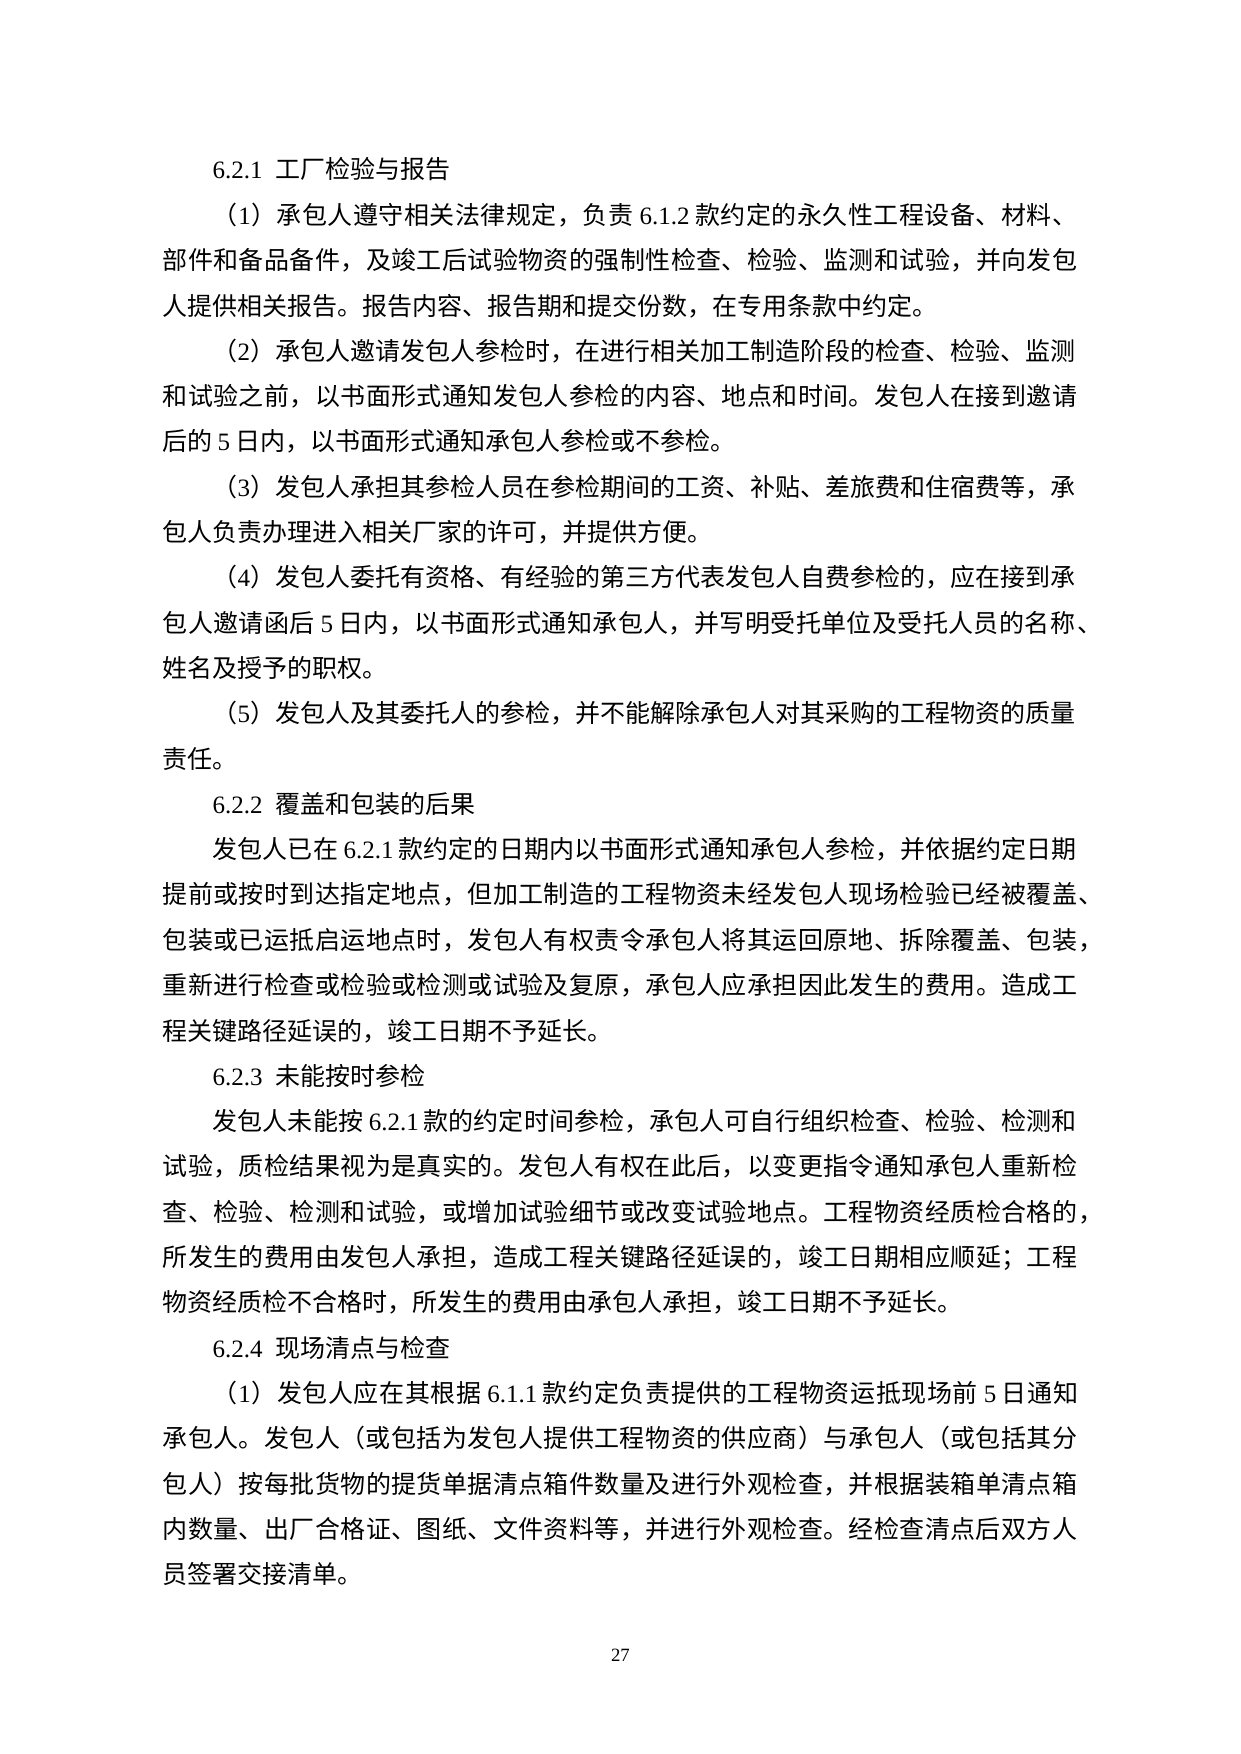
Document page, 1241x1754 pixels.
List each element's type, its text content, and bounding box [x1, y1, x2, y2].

text （4）发包人委托有资格、有经验的第三方代表发包人自费参检的，应在接到承包人邀请函后5日内，以书面形式通知承包人，并写明受托单位及受托人员的名称、姓名及授予的职权。 [162, 558, 1078, 685]
text （2）承包人邀请发包人参检时，在进行相关加工制造阶段的检查、检验、监测和试验之前，以书面形式通知发包人参检的内容、地点和时间。发包人在接到邀请后的5日内，以书面形式通知承包人参检或不参检。 [162, 331, 1078, 458]
text 发包人未能按6.2.1款的约定时间参检，承包人可自行组织检查、检验、检测和试验，质检结果视为是真实的。发包人有权在此后，以变更指令通知承包人重新检查、检验、检测和试验，或增加试验细节或改变试验地点。工程物资经质检合格的，所发生的费用由发包人承担，造成工程关键路径延误的，竣工日期相应顺延；工程物资经质检不合格时，所发生的费用由承包人承担，竣工日期不予延长。 [162, 1102, 1078, 1319]
text （1）发包人应在其根据6.1.1款约定负责提供的工程物资运抵现场前5日通知承包人。发包人（或包括为发包人提供工程物资的供应商）与承包人（或包括其分包人）按每批货物的提货单据清点箱件数量及进行外观检查，并根据装箱单清点箱内数量、出厂合格证、图纸、文件资料等，并进行外观检查。经检查清点后双方人员签署交接清单。 [162, 1373, 1078, 1591]
text 发包人已在6.2.1款约定的日期内以书面形式通知承包人参检，并依据约定日期提前或按时到达指定地点，但加工制造的工程物资未经发包人现场检验已经被覆盖、包装或已运抵启运地点时，发包人有权责令承包人将其运回原地、拆除覆盖、包装，重新进行检查或检验或检测或试验及复原，承包人应承担因此发生的费用。造成工程关键路径延误的，竣工日期不予延长。 [162, 830, 1078, 1047]
text （5）发包人及其委托人的参检，并不能解除承包人对其采购的工程物资的质量责任。 [162, 694, 1078, 775]
text （3）发包人承担其参检人员在参检期间的工资、补贴、差旅费和住宿费等，承包人负责办理进入相关厂家的许可，并提供方便。 [162, 467, 1078, 549]
text 6.2.4 现场清点与检查 [162, 1328, 1078, 1364]
text （1）承包人遵守相关法律规定，负责6.1.2款约定的永久性工程设备、材料、部件和备品备件，及竣工后试验物资的强制性检查、检验、监测和试验，并向发包人提供相关报告。报告内容、报告期和提交份数，在专用条款中约定。 [162, 195, 1078, 322]
text 6.2.2 覆盖和包装的后果 [162, 784, 1078, 821]
text 6.2.1 工厂检验与报告 [162, 150, 1078, 186]
text 6.2.3 未能按时参检 [162, 1056, 1078, 1092]
